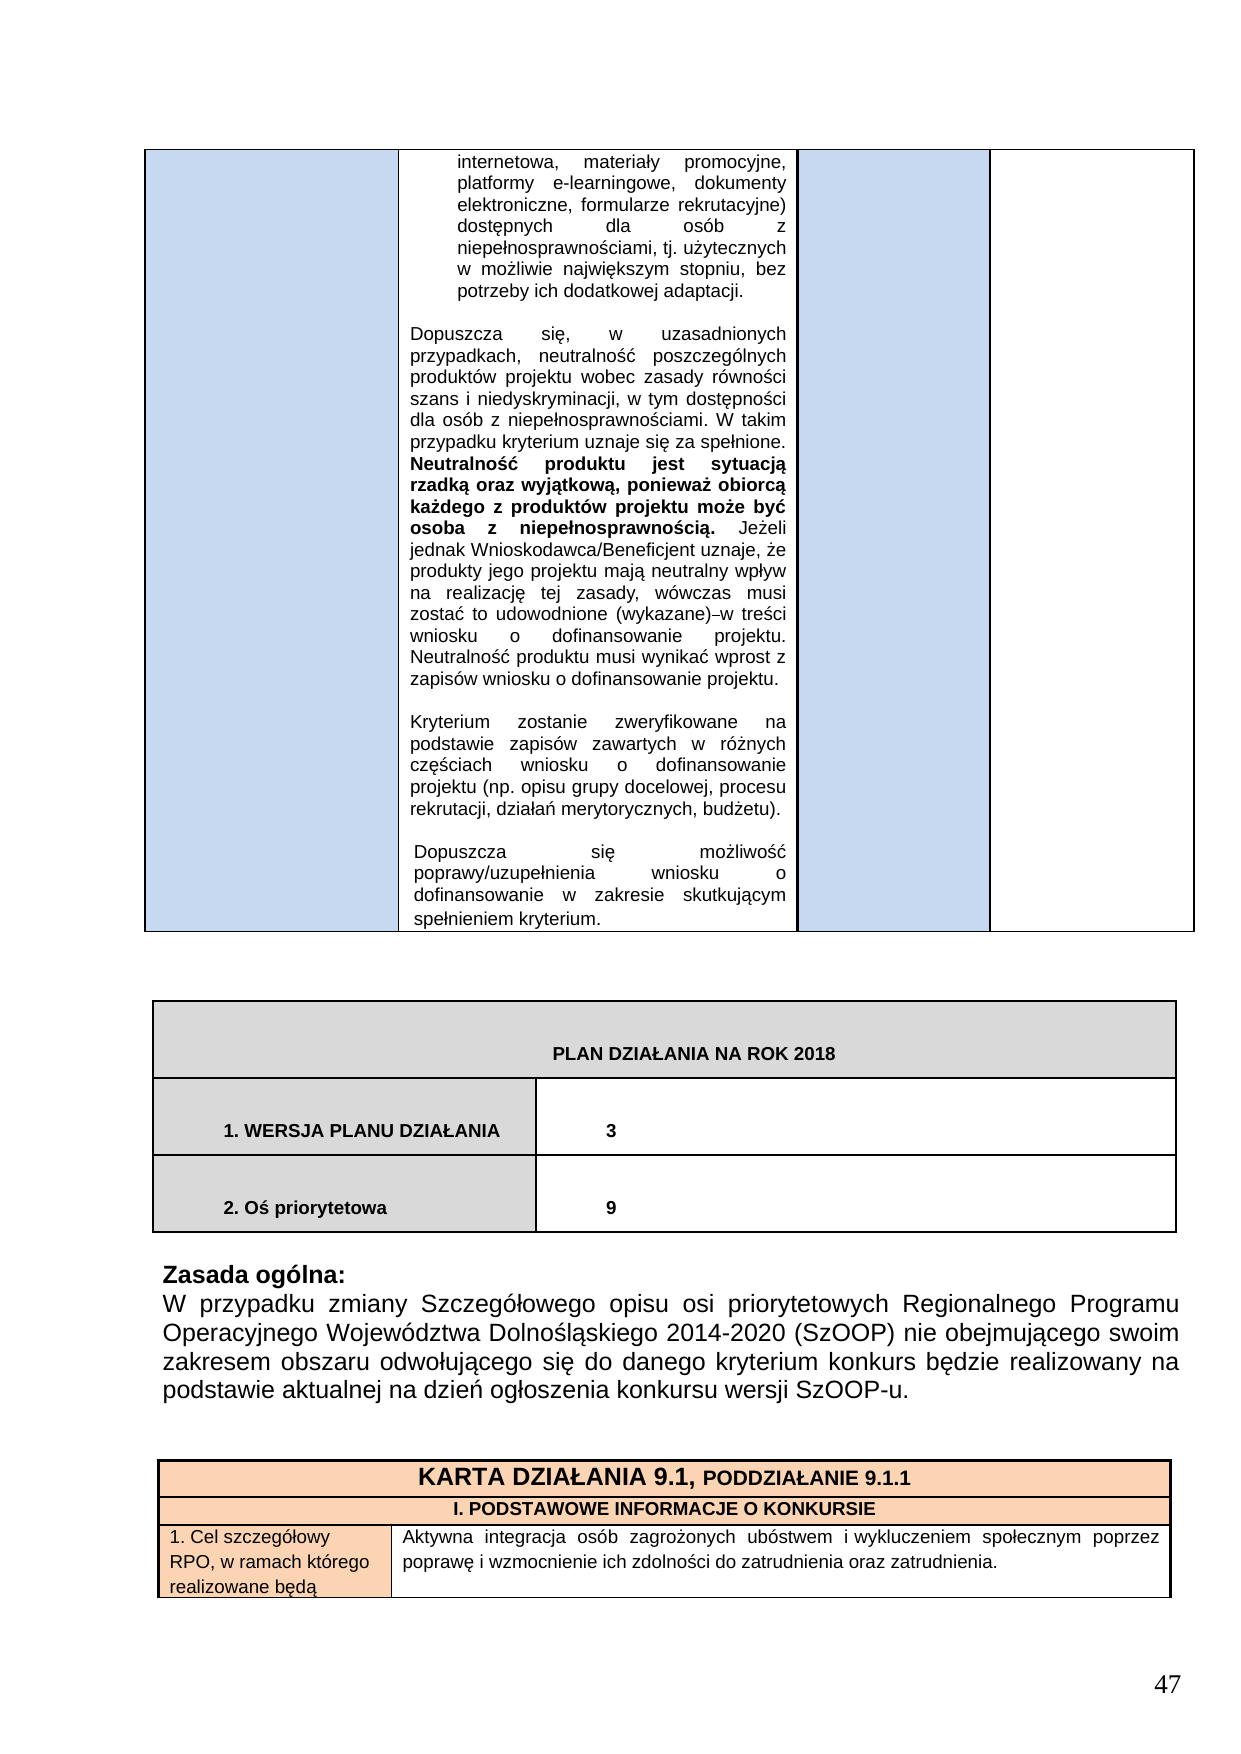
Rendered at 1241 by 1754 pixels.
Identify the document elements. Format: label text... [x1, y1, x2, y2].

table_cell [399, 150, 796, 931]
table_cell I. PODSTAWOWE INFORMACJE O KONKURSIE [160, 1498, 1169, 1524]
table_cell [392, 1526, 1169, 1597]
table_header PLAN DZIAŁANIA NA ROK 2018 [154, 1002, 1175, 1077]
list W przypadku zmiany Szczegółowego opisu osi priorytetowych Regionalnego Programu Operacyjnego Województwa Dolnośląskiego 2014-2020 (SzOOP) nie obejmującego swoim zakresem obszaru odwołującego się do danego kryterium konkurs będzie realizowany na podstawie aktualnej na dzień ogłoszenia konkursu wersji SzOOP-u. [162, 1289, 1181, 1404]
table_cell 3 [537, 1079, 1175, 1154]
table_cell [991, 150, 1193, 931]
table_header KARTA DZIAŁANIA 9.1, PODDZIAŁANIE 9.1.1 [160, 1462, 1169, 1496]
table_cell 2. Oś priorytetowa [154, 1156, 535, 1231]
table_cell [146, 150, 398, 931]
table_cell 9 [537, 1156, 1175, 1231]
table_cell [160, 1526, 391, 1597]
table_cell 1. WERSJA PLANU DZIAŁANIA [154, 1079, 535, 1154]
text Zasada ogólna: [162, 1260, 1181, 1289]
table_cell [799, 150, 989, 931]
